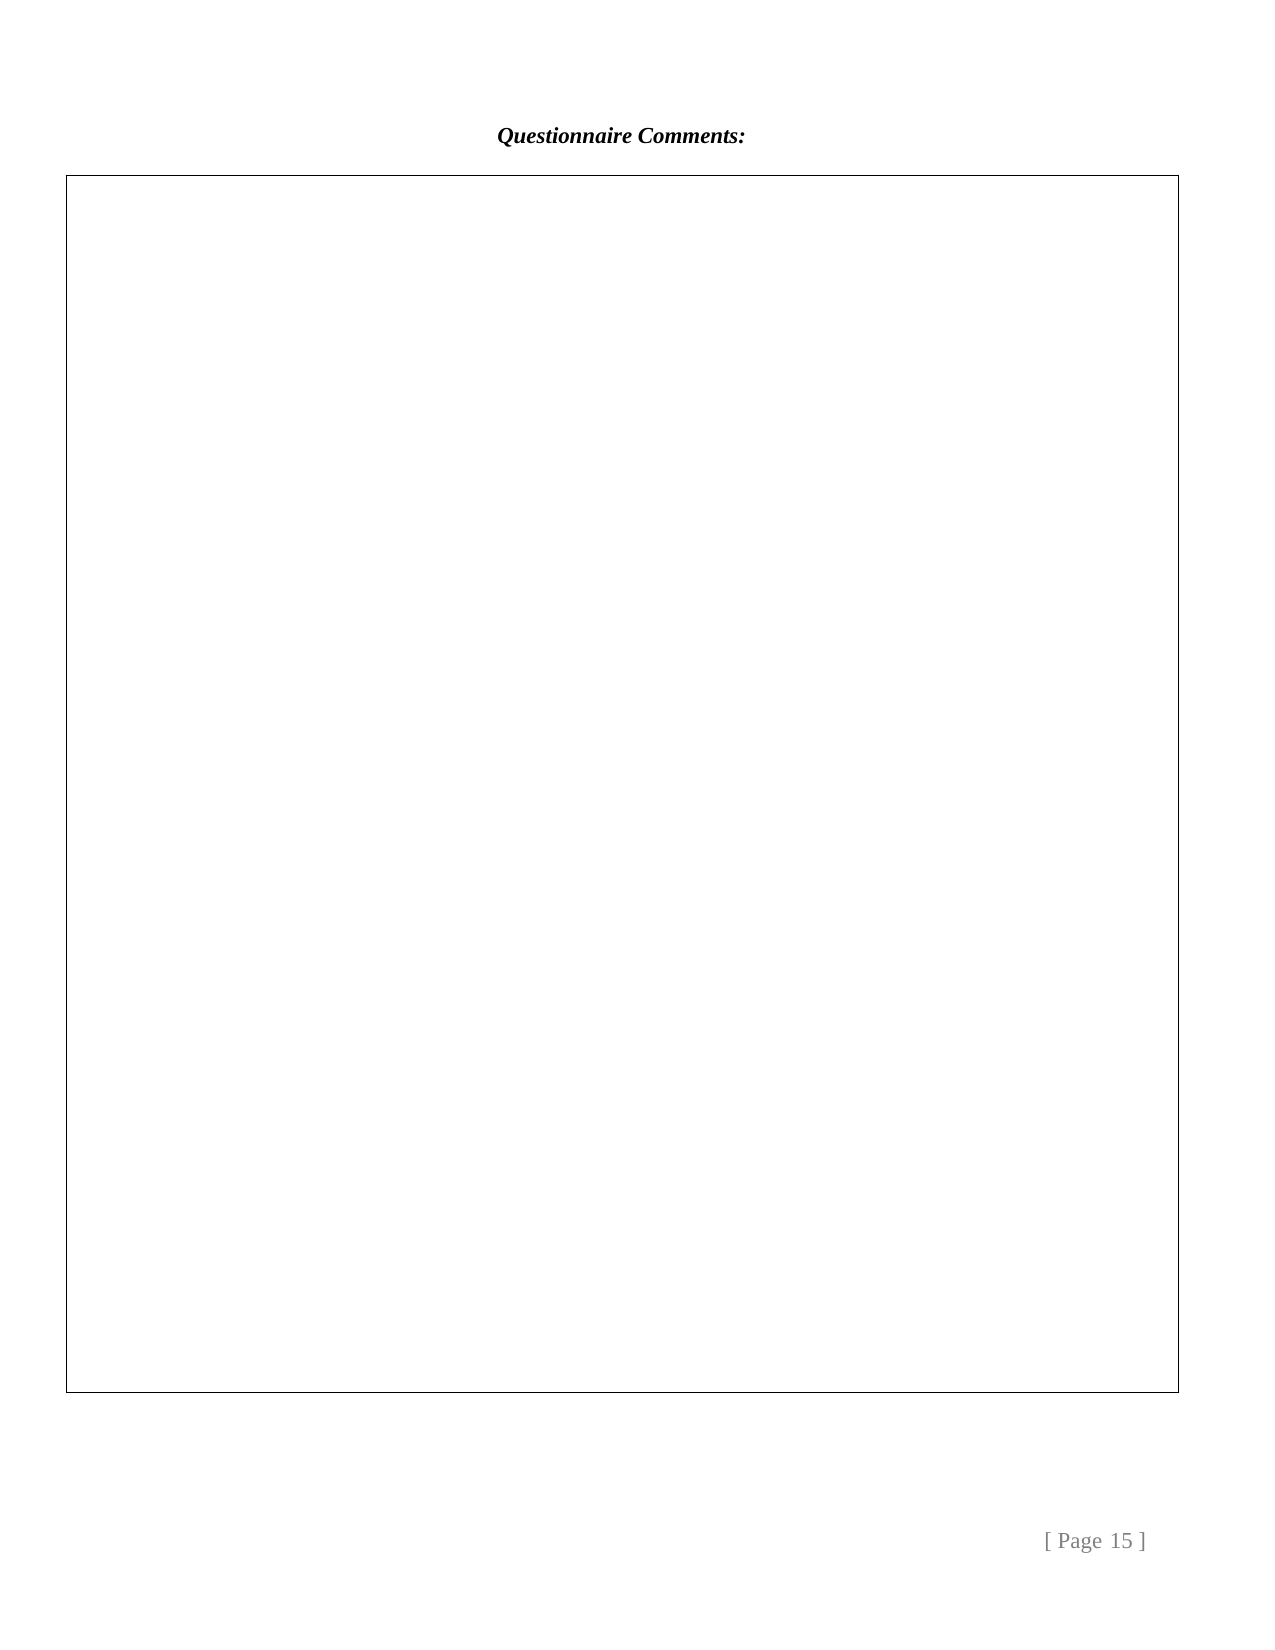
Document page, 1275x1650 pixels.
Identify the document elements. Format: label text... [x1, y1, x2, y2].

text Questionnaire Comments: [75, 122, 1170, 148]
